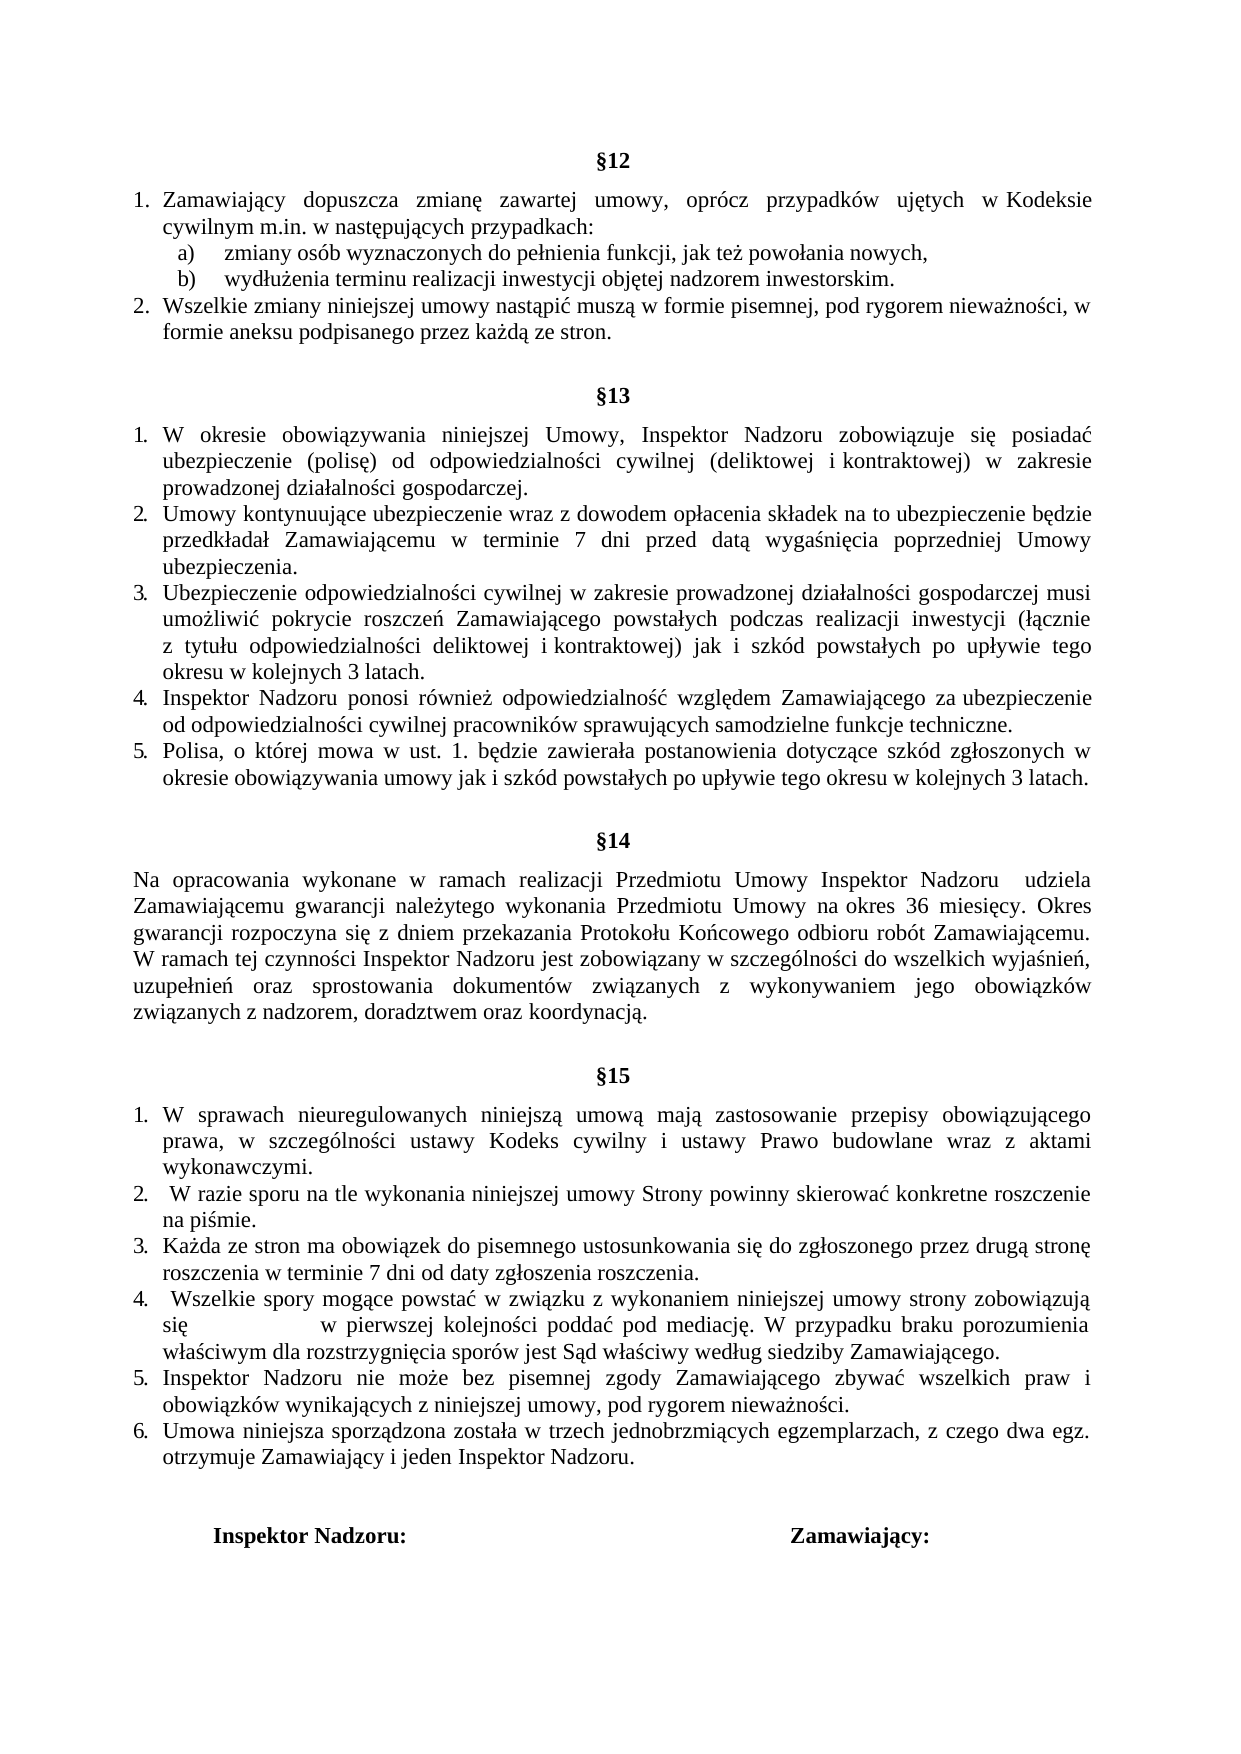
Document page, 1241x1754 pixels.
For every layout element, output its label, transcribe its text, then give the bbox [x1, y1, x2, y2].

list W razie sporu na tle wykonania niniejszej umowy Strony powinny skierować konkretne roszczenie na piśmie. [133, 1180, 1092, 1232]
list Wszelkie spory mogące powstać w związku z wykonaniem niniejszej umowy strony zobowiązują się w pierwszej kolejności poddać pod mediację. W przypadku braku porozumienia właściwym dla rozstrzygnięcia sporów jest Sąd właściwy według siedziby Zamawiającego. [133, 1285, 1092, 1364]
list Polisa, o której mowa w ust. 1. będzie zawierała postanowienia dotyczące szkód zgłoszonych w okresie obowiązywania umowy jak i szkód powstałych po upływie tego okresu w kolejnych 3 latach. [133, 737, 1092, 790]
list Wszelkie zmiany niniejszej umowy nastąpić muszą w formie pisemnej, pod rygorem nieważności, w formie aneksu podpisanego przez każdą ze stron. [133, 292, 1092, 344]
list W okresie obowiązywania niniejszej Umowy, Inspektor Nadzoru zobowiązuje się posiadać ubezpieczenie (polisę) od odpowiedzialności cywilnej (deliktowej i kontraktowej) w zakresie prowadzonej działalności gospodarczej. [133, 421, 1092, 500]
subtitle §13 [133, 382, 1093, 408]
text Inspektor Nadzoru: Zamawiający: [133, 1522, 1093, 1549]
list Zamawiający dopuszcza zmianę zawartej umowy, oprócz przypadków ujętych w Kodeksie cywilnym m.in. w następujących przypadkach: [133, 186, 1092, 239]
list Umowy kontynuujące ubezpieczenie wraz z dowodem opłacenia składek na to ubezpieczenie będzie przedkładał Zamawiającemu w terminie 7 dni przed datą wygaśnięcia poprzedniej Umowy ubezpieczenia. [133, 500, 1092, 579]
subtitle §14 [133, 827, 1093, 854]
list Inspektor Nadzoru ponosi również odpowiedzialność względem Zamawiającego za ubezpieczenie od odpowiedzialności cywilnej pracowników sprawujących samodzielne funkcje techniczne. [133, 684, 1092, 737]
list Każda ze stron ma obowiązek do pisemnego ustosunkowania się do zgłoszonego przez drugą stronę roszczenia w terminie 7 dni od daty zgłoszenia roszczenia. [133, 1232, 1092, 1285]
subtitle §15 [133, 1062, 1093, 1088]
list W sprawach nieuregulowanych niniejszą umową mają zastosowanie przepisy obowiązującego prawa, w szczególności ustawy Kodeks cywilny i ustawy Prawo budowlane wraz z aktami wykonawczymi. [133, 1101, 1092, 1180]
list zmiany osób wyznaczonych do pełnienia funkcji, jak też powołania nowych, [177, 239, 1092, 266]
list Inspektor Nadzoru nie może bez pisemnej zgody Zamawiającego zbywać wszelkich praw i obowiązków wynikających z niniejszej umowy, pod rygorem nieważności. [133, 1364, 1092, 1417]
list Umowa niniejsza sporządzona została w trzech jednobrzmiących egzemplarzach, z czego dwa egz. otrzymuje Zamawiający i jeden Inspektor Nadzoru. [133, 1417, 1092, 1470]
list Ubezpieczenie odpowiedzialności cywilnej w zakresie prowadzonej działalności gospodarczej musi umożliwić pokrycie roszczeń Zamawiającego powstałych podczas realizacji inwestycji (łącznie z tytułu odpowiedzialności deliktowej i kontraktowej) jak i szkód powstałych po upływie tego okresu w kolejnych 3 latach. [133, 579, 1092, 684]
text Na opracowania wykonane w ramach realizacji Przedmiotu Umowy Inspektor Nadzoru udziela Zamawiającemu gwarancji należytego wykonania Przedmiotu Umowy na okres 36 miesięcy. Okres gwarancji rozpoczyna się z dniem przekazania Protokołu Końcowego odbioru robót Zamawiającemu. W ramach tej czynności Inspektor Nadzoru jest zobowiązany w szczególności do wszelkich wyjaśnień, uzupełnień oraz sprostowania dokumentów związanych z wykonywaniem jego obowiązków związanych z nadzorem, doradztwem oraz koordynacją. [133, 866, 1092, 1024]
list wydłużenia terminu realizacji inwestycji objętej nadzorem inwestorskim. [177, 266, 1092, 292]
subtitle §12 [133, 148, 1093, 174]
